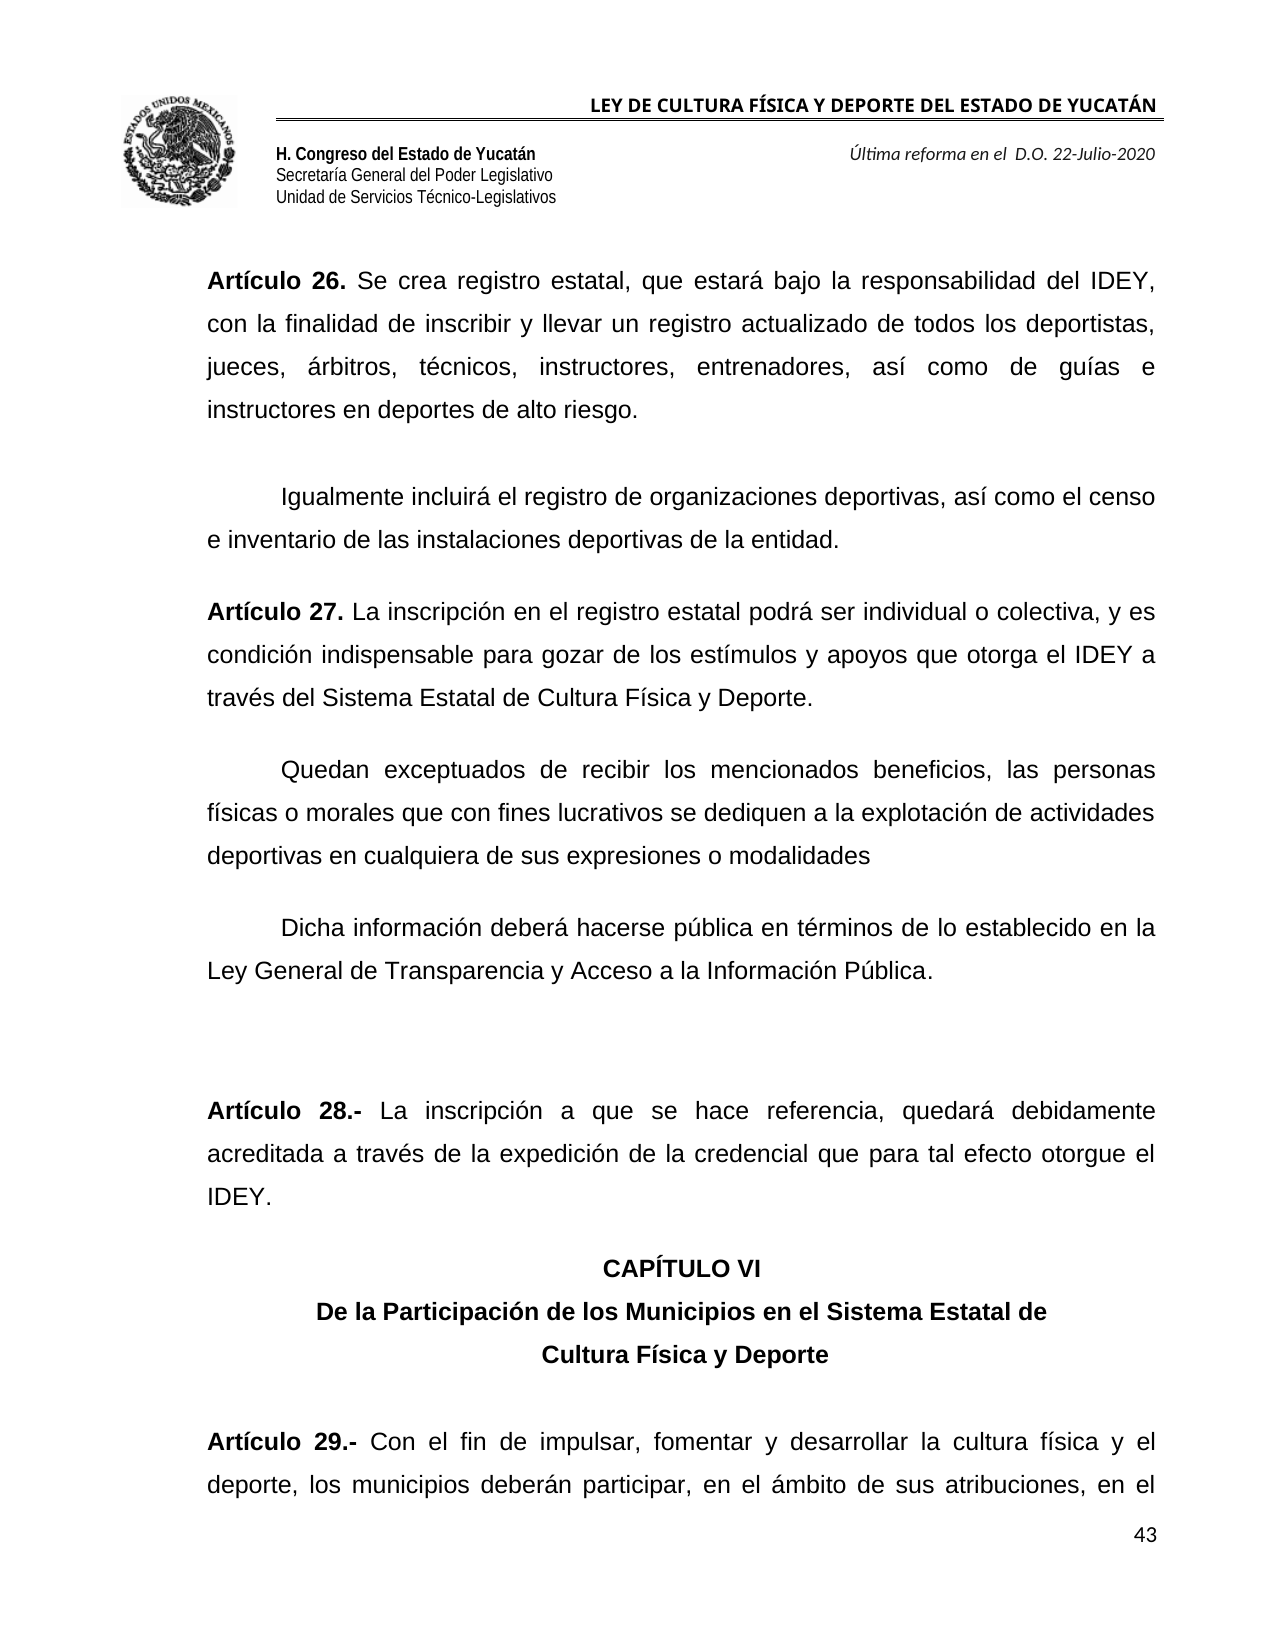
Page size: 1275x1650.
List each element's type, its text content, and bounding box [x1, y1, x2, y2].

text CAPÍTULO VI [207, 1254, 1157, 1283]
text De la Participación de los Municipios en el Sistema Estatal de [207, 1297, 1157, 1326]
text Igualmente incluirá el registro de organizaciones deportivas, así como el censo e inventario de las instalaciones deportivas de la entidad. [207, 481, 1157, 553]
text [207, 1427, 1157, 1498]
text Cultura Física y Deporte [207, 1340, 1157, 1369]
text Artículo 26. Se crea registro estatal, que estará bajo la responsabilidad del IDEY, con la finalidad de inscribir y llevar un registro actualizado de todos los deportistas, jueces, árbitros, técnicos, instructores, entrenadores, así como de guías e instructores en deportes de alto riesgo. [207, 266, 1157, 424]
text Quedan exceptuados de recibir los mencionados beneficios, las personas físicas o morales que con fines lucrativos se dediquen a la explotación de actividades deportivas en cualquiera de sus expresiones o modalidades [207, 754, 1157, 869]
text Dicha información deberá hacerse pública en términos de lo establecido en la Ley General de Transparencia y Acceso a la Información Pública. [207, 913, 1157, 984]
text Artículo 27. La inscripción en el registro estatal podrá ser individual o colectiva, y es condición indispensable para gozar de los estímulos y apoyos que otorga el IDEY a través del Sistema Estatal de Cultura Física y Deporte. [207, 596, 1157, 711]
text Artículo 28.- La inscripción a que se hace referencia, quedará debidamente acreditada a través de la expedición de la credencial que para tal efecto otorgue el IDEY. [207, 1096, 1157, 1211]
